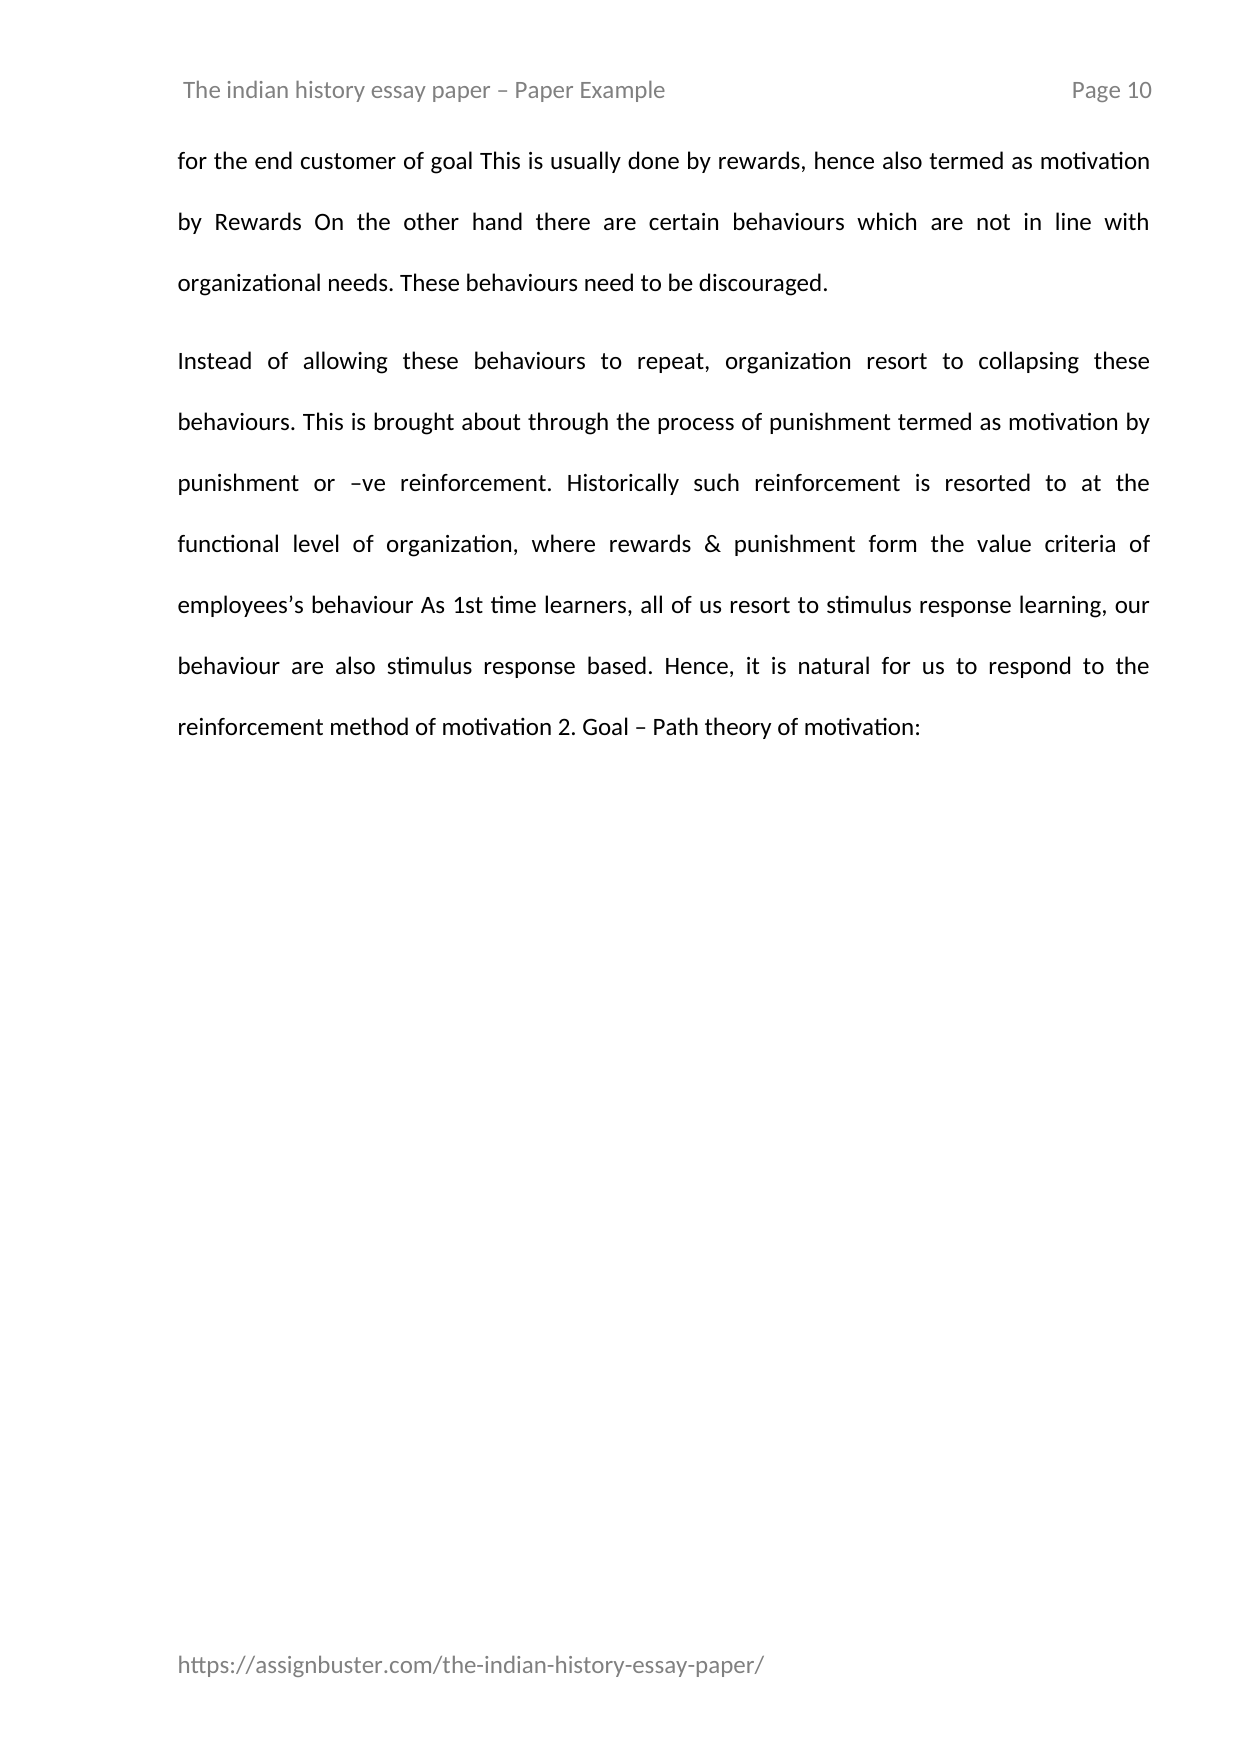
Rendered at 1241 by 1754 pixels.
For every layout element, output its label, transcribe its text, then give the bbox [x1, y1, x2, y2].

text Instead of allowing these behaviours to repeat, organization resort to collapsing these behaviours. This is brought about through the process of punishment termed as motivation by punishment or –ve reinforcement. Historically such reinforcement is resorted to at the functional level of organization, where rewards & punishment form the value criteria of employees’s behaviour As 1st time learners, all of us resort to stimulus response learning, our behaviour are also stimulus response based. Hence, it is natural for us to respond to the reinforcement method of motivation 2. Goal – Path theory of motivation: [177, 345, 1152, 742]
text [177, 145, 1152, 298]
